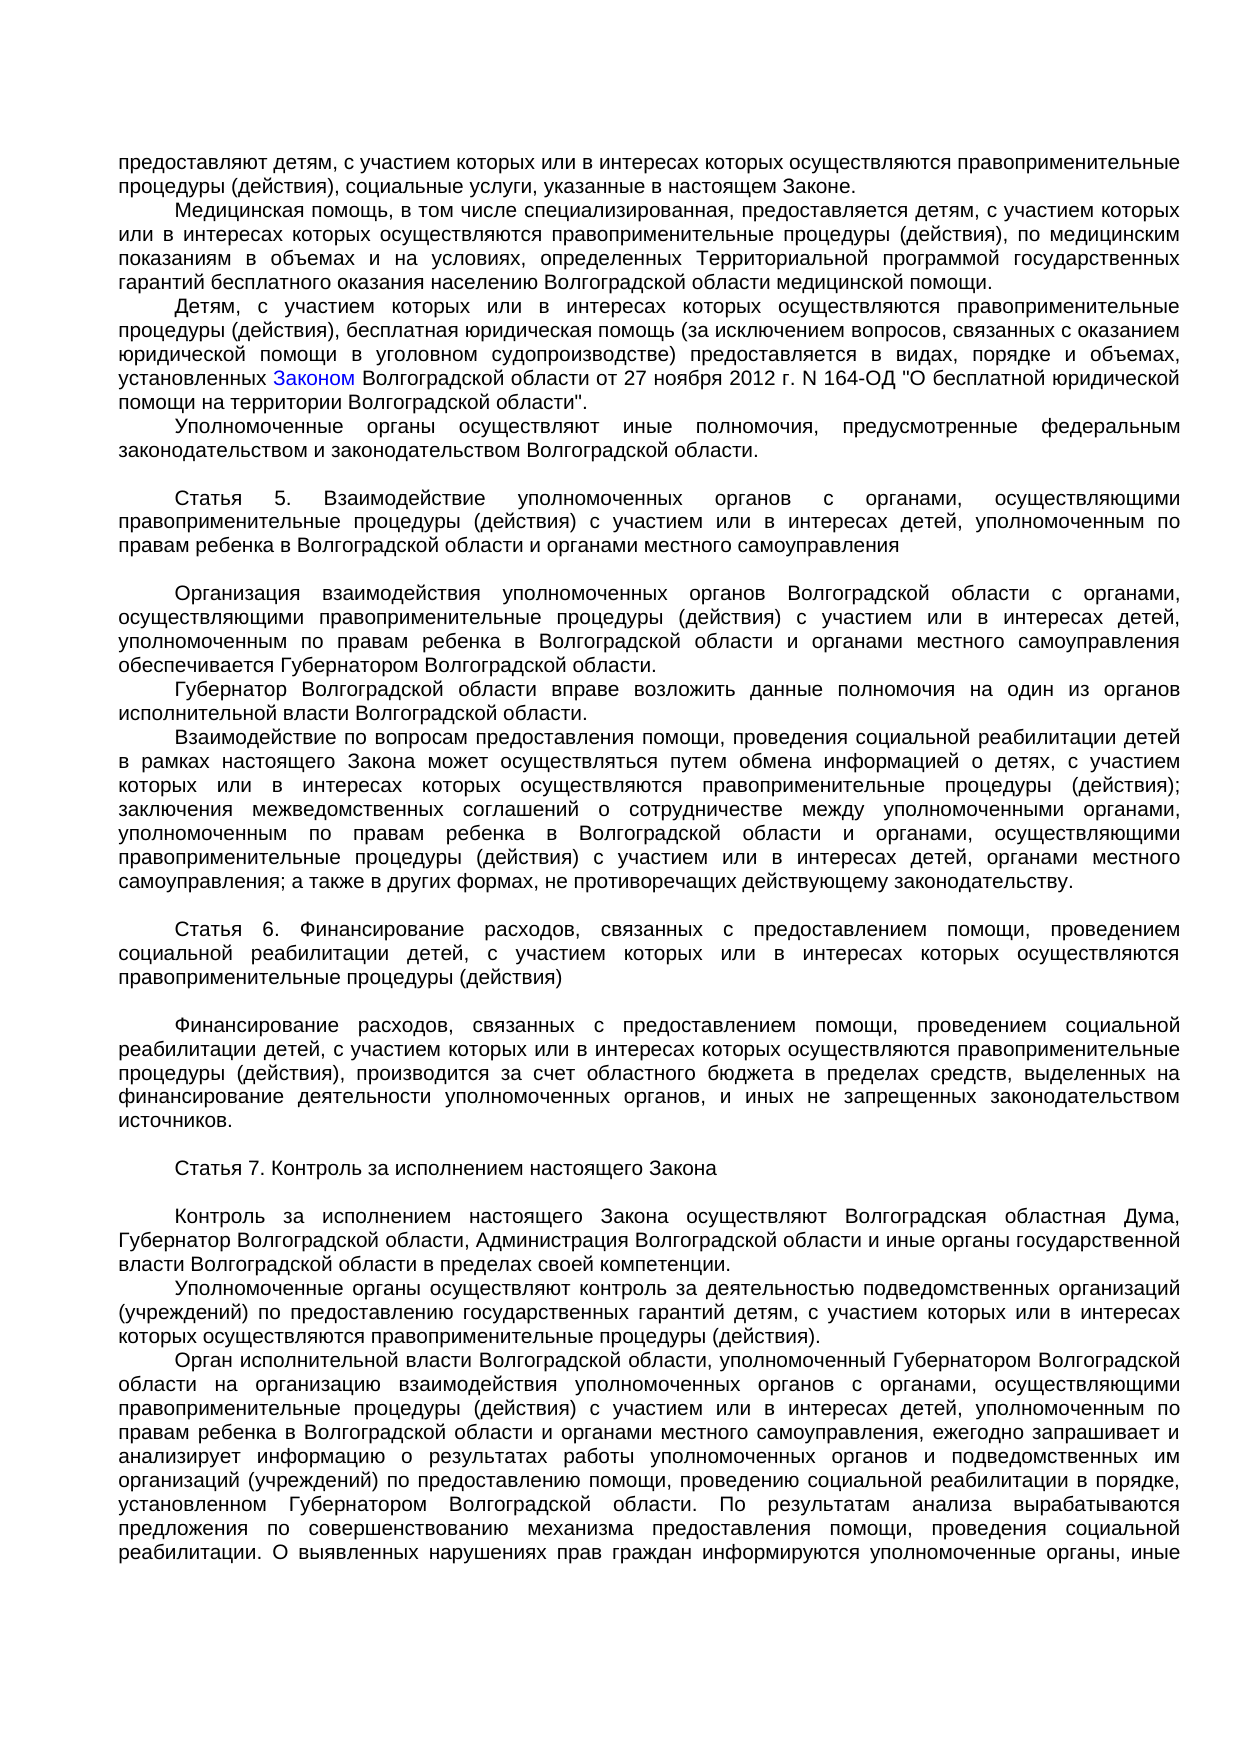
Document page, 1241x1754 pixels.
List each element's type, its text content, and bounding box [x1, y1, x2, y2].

text Взаимодействие по вопросам предоставления помощи, проведения социальной реабилитации детей в рамках настоящего Закона может осуществляться путем обмена информацией о детях, с участием которых или в интересах которых осуществляются правоприменительные процедуры (действия); заключения межведомственных соглашений о сотрудничестве между уполномоченными органами, уполномоченным по правам ребенка в Волгоградской области и органами, осуществляющими правоприменительные процедуры (действия) с участием или в интересах детей, органами местного самоуправления; а также в других формах, не противоречащих действующему законодательству. [118, 725, 1181, 893]
text Контроль за исполнением настоящего Закона осуществляют Волгоградская областная Дума, Губернатор Волгоградской области, Администрация Волгоградской области и иные органы государственной власти Волгоградской области в пределах своей компетенции. [118, 1204, 1181, 1276]
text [118, 1348, 1181, 1563]
text Уполномоченные органы осуществляют контроль за деятельностью подведомственных организаций (учреждений) по предоставлению государственных гарантий детям, с участием которых или в интересах которых осуществляются правоприменительные процедуры (действия). [118, 1276, 1181, 1348]
text Уполномоченные органы осуществляют иные полномочия, предусмотренные федеральным законодательством и законодательством Волгоградской области. [118, 413, 1181, 461]
text Статья 7. Контроль за исполнением настоящего Закона [118, 1156, 1181, 1180]
text Статья 6. Финансирование расходов, связанных с предоставлением помощи, проведением социальной реабилитации детей, с участием которых или в интересах которых осуществляются правоприменительные процедуры (действия) [118, 917, 1181, 988]
text Организация взаимодействия уполномоченных органов Волгоградской области с органами, осуществляющими правоприменительные процедуры (действия) с участием или в интересах детей, уполномоченным по правам ребенка в Волгоградской области и органами местного самоуправления обеспечивается Губернатором Волгоградской области. [118, 581, 1181, 677]
text Детям, с участием которых или в интересах которых осуществляются правоприменительные процедуры (действия), бесплатная юридическая помощь (за исключением вопросов, связанных с оказанием юридической помощи в уголовном судопроизводстве) предоставляется в видах, порядке и объемах, установленных Законом Волгоградской области от 27 ноября 2012 г. N 164-ОД "О бесплатной юридической помощи на территории Волгоградской области". [118, 294, 1181, 413]
text Финансирование расходов, связанных с предоставлением помощи, проведением социальной реабилитации детей, с участием которых или в интересах которых осуществляются правоприменительные процедуры (действия), производится за счет областного бюджета в пределах средств, выделенных на финансирование деятельности уполномоченных органов, и иных не запрещенных законодательством источников. [118, 1012, 1181, 1132]
text Медицинская помощь, в том числе специализированная, предоставляется детям, с участием которых или в интересах которых осуществляются правоприменительные процедуры (действия), по медицинским показаниям в объемах и на условиях, определенных Территориальной программой государственных гарантий бесплатного оказания населению Волгоградской области медицинской помощи. [118, 198, 1181, 294]
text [118, 150, 1181, 198]
text Статья 5. Взаимодействие уполномоченных органов с органами, осуществляющими правоприменительные процедуры (действия) с участием или в интересах детей, уполномоченным по правам ребенка в Волгоградской области и органами местного самоуправления [118, 485, 1181, 557]
text Губернатор Волгоградской области вправе возложить данные полномочия на один из органов исполнительной власти Волгоградской области. [118, 677, 1181, 725]
